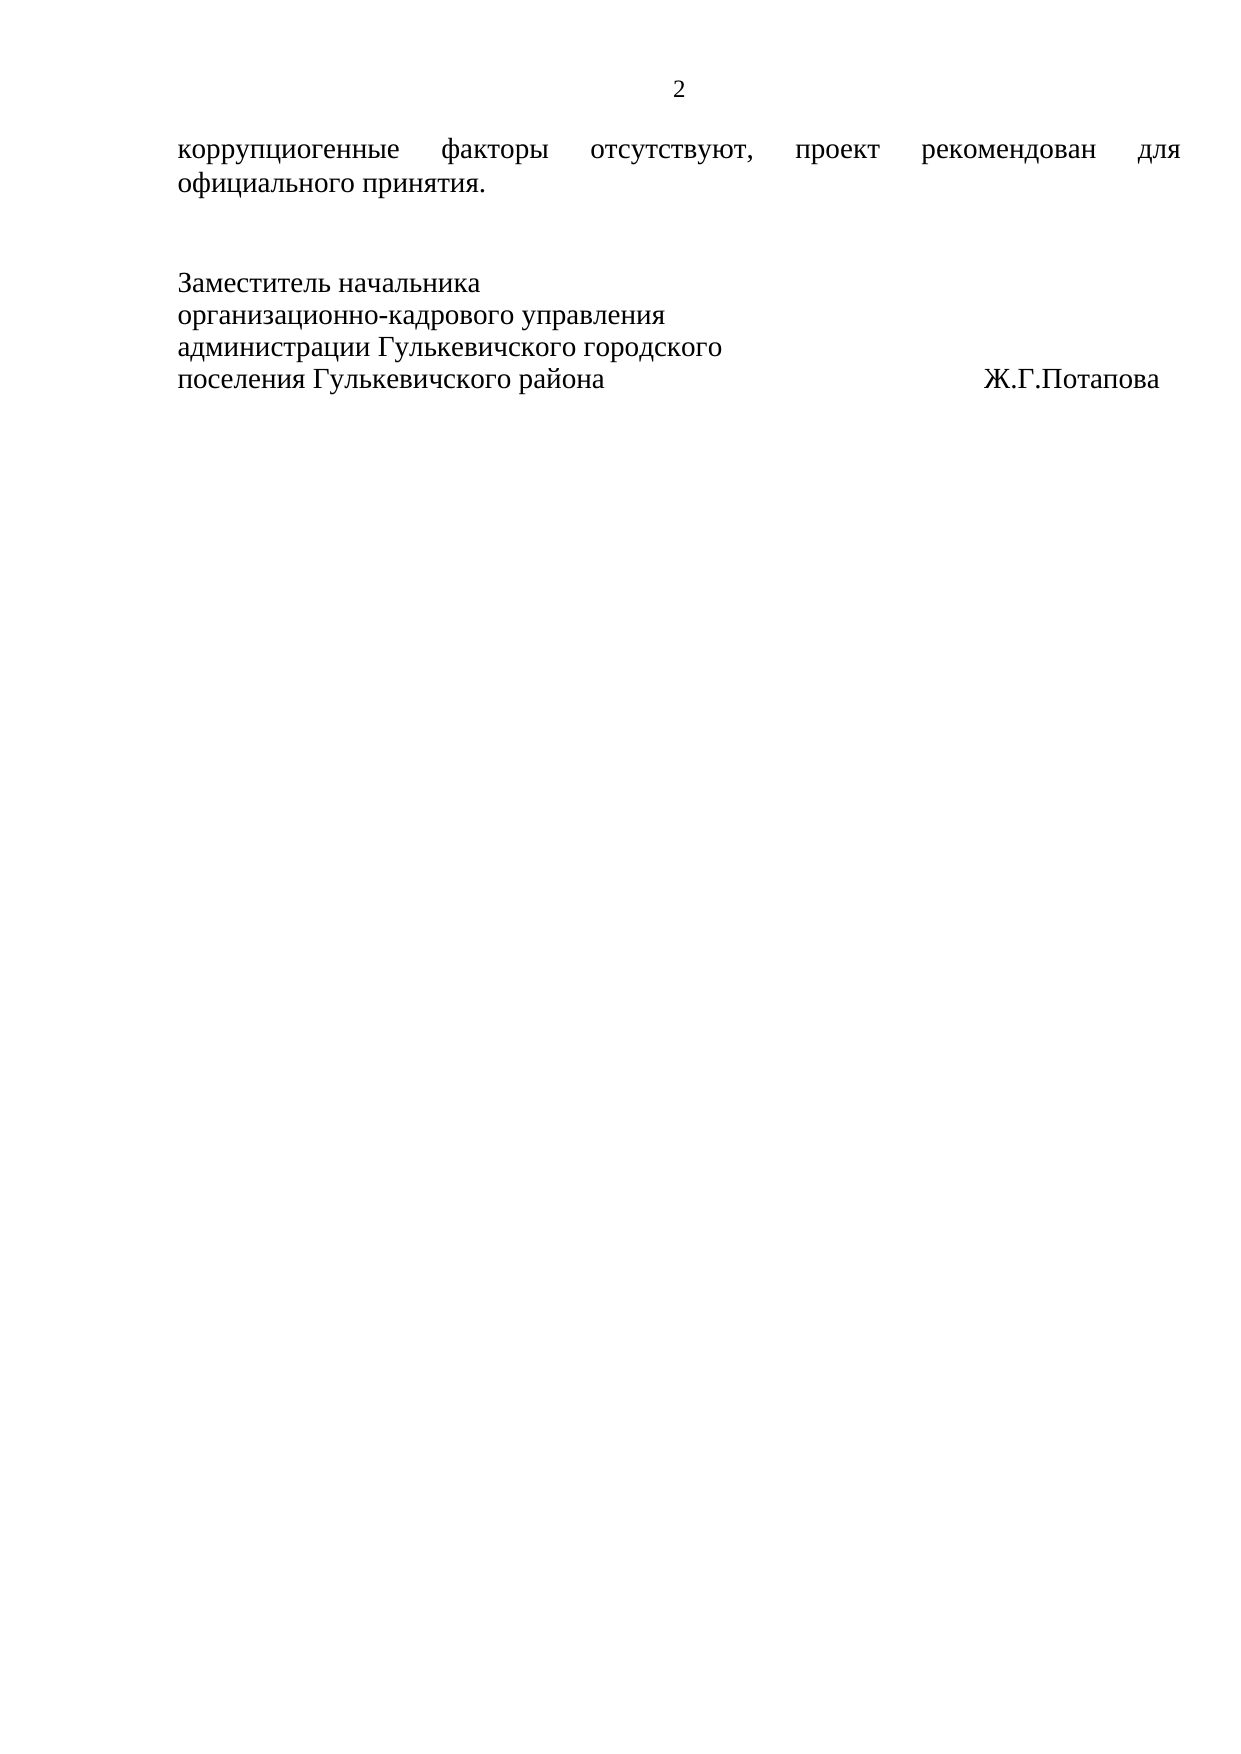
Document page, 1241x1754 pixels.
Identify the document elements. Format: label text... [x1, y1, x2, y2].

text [177, 131, 1181, 198]
text организационно-кадрового управления [177, 299, 1181, 331]
text администрации Гулькевичского городского [177, 331, 1181, 363]
text поселения Гулькевичского района Ж.Г.Потапова [177, 363, 1181, 394]
text Заместитель начальника [177, 266, 1181, 299]
